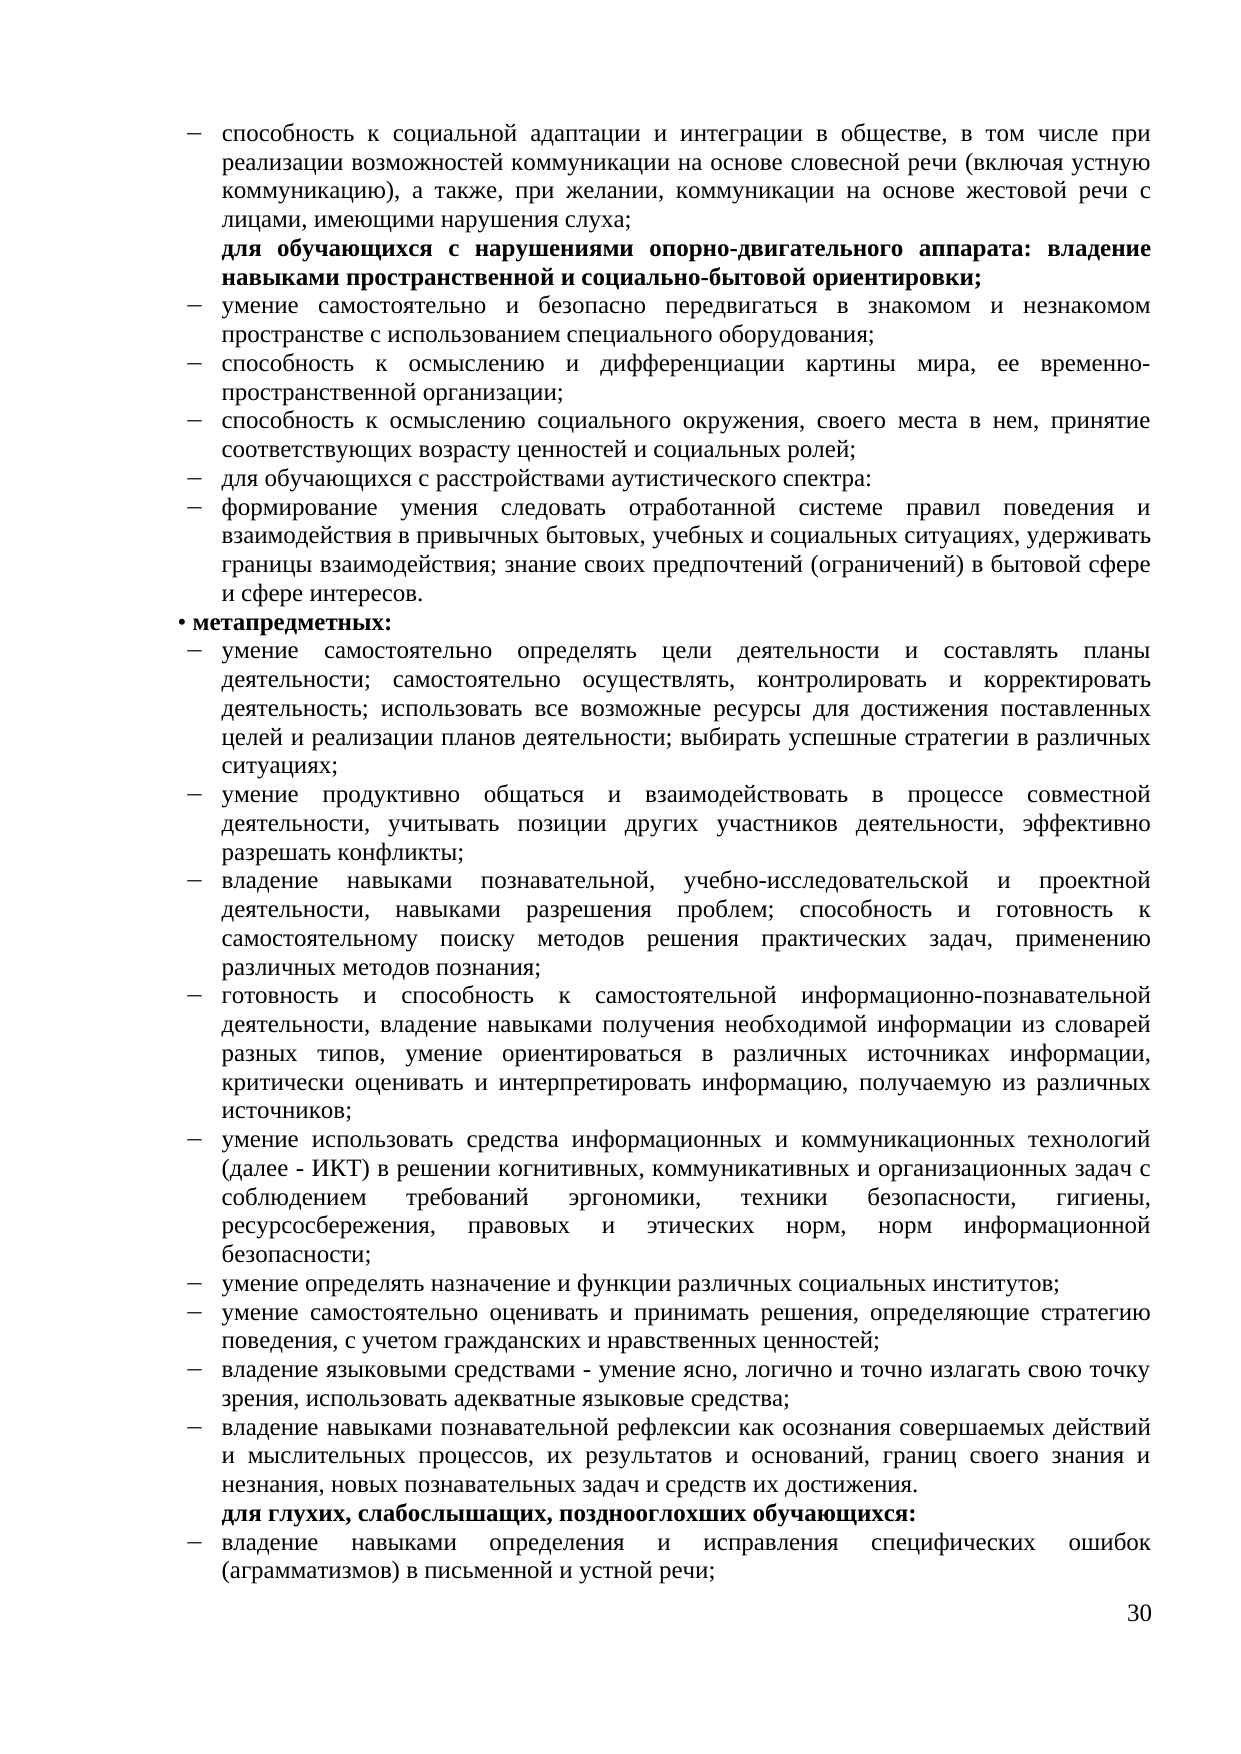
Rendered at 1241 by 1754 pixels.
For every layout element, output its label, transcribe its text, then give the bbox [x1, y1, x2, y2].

list для глухих, слабослышащих, позднооглохших обучающихся: [221, 1498, 1152, 1527]
list способность к социальной адаптации и интеграции в обществе, в том числе при реализации возможностей коммуникации на основе словесной речи (включая устную коммуникацию), а также, при желании, коммуникации на основе жестовой речи с лицами, имеющими нарушения слуха; [184, 118, 1152, 233]
list умение определять назначение и функции различных социальных институтов; [184, 1268, 1152, 1297]
list способность к осмыслению и дифференциации картины мира, ее временно-пространственной организации; [184, 348, 1152, 406]
list умение самостоятельно определять цели деятельности и составлять планы деятельности; самостоятельно осуществлять, контролировать и корректировать деятельность; использовать все возможные ресурсы для достижения поставленных целей и реализации планов деятельности; выбирать успешные стратегии в различных ситуациях; [184, 636, 1152, 779]
list готовность и способность к самостоятельной информационно-познавательной деятельности, владение навыками получения необходимой информации из словарей разных типов, умение ориентироваться в различных источниках информации, критически оценивать и интерпретировать информацию, получаемую из различных источников; [184, 981, 1152, 1124]
list умение продуктивно общаться и взаимодействовать в процессе совместной деятельности, учитывать позиции других участников деятельности, эффективно разрешать конфликты; [184, 779, 1152, 866]
list владение навыками определения и исправления специфических ошибок (аграмматизмов) в письменной и устной речи; [184, 1527, 1152, 1584]
list для обучающихся с расстройствами аутистического спектра: [184, 463, 1152, 492]
list владение языковыми средствами - умение ясно, логично и точно излагать свою точку зрения, использовать адекватные языковые средства; [184, 1354, 1152, 1412]
list умение использовать средства информационных и коммуникационных технологий (далее - ИКТ) в решении когнитивных, коммуникативных и организационных задач с соблюдением требований эргономики, техники безопасности, гигиены, ресурсосбережения, правовых и этических норм, норм информационной безопасности; [184, 1124, 1152, 1268]
list умение самостоятельно и безопасно передвигаться в знакомом и незнакомом пространстве с использованием специального оборудования; [184, 291, 1152, 348]
list владение навыками познавательной, учебно-исследовательской и проектной деятельности, навыками разрешения проблем; способность и готовность к самостоятельному поиску методов решения практических задач, применению различных методов познания; [184, 866, 1152, 981]
list умение самостоятельно оценивать и принимать решения, определяющие стратегию поведения, с учетом гражданских и нравственных ценностей; [184, 1297, 1152, 1354]
text • метапредметных: [177, 607, 1152, 636]
list формирование умения следовать отработанной системе правил поведения и взаимодействия в привычных бытовых, учебных и социальных ситуациях, удерживать границы взаимодействия; знание своих предпочтений (ограничений) в бытовой сфере и сфере интересов. [184, 492, 1152, 607]
list владение навыками познавательной рефлексии как осознания совершаемых действий и мыслительных процессов, их результатов и оснований, границ своего знания и незнания, новых познавательных задач и средств их достижения. [184, 1412, 1152, 1498]
list для обучающихся с нарушениями опорно-двигательного аппарата: владение навыками пространственной и социально-бытовой ориентировки; [221, 233, 1152, 291]
list способность к осмыслению социального окружения, своего места в нем, принятие соответствующих возрасту ценностей и социальных ролей; [184, 406, 1152, 463]
